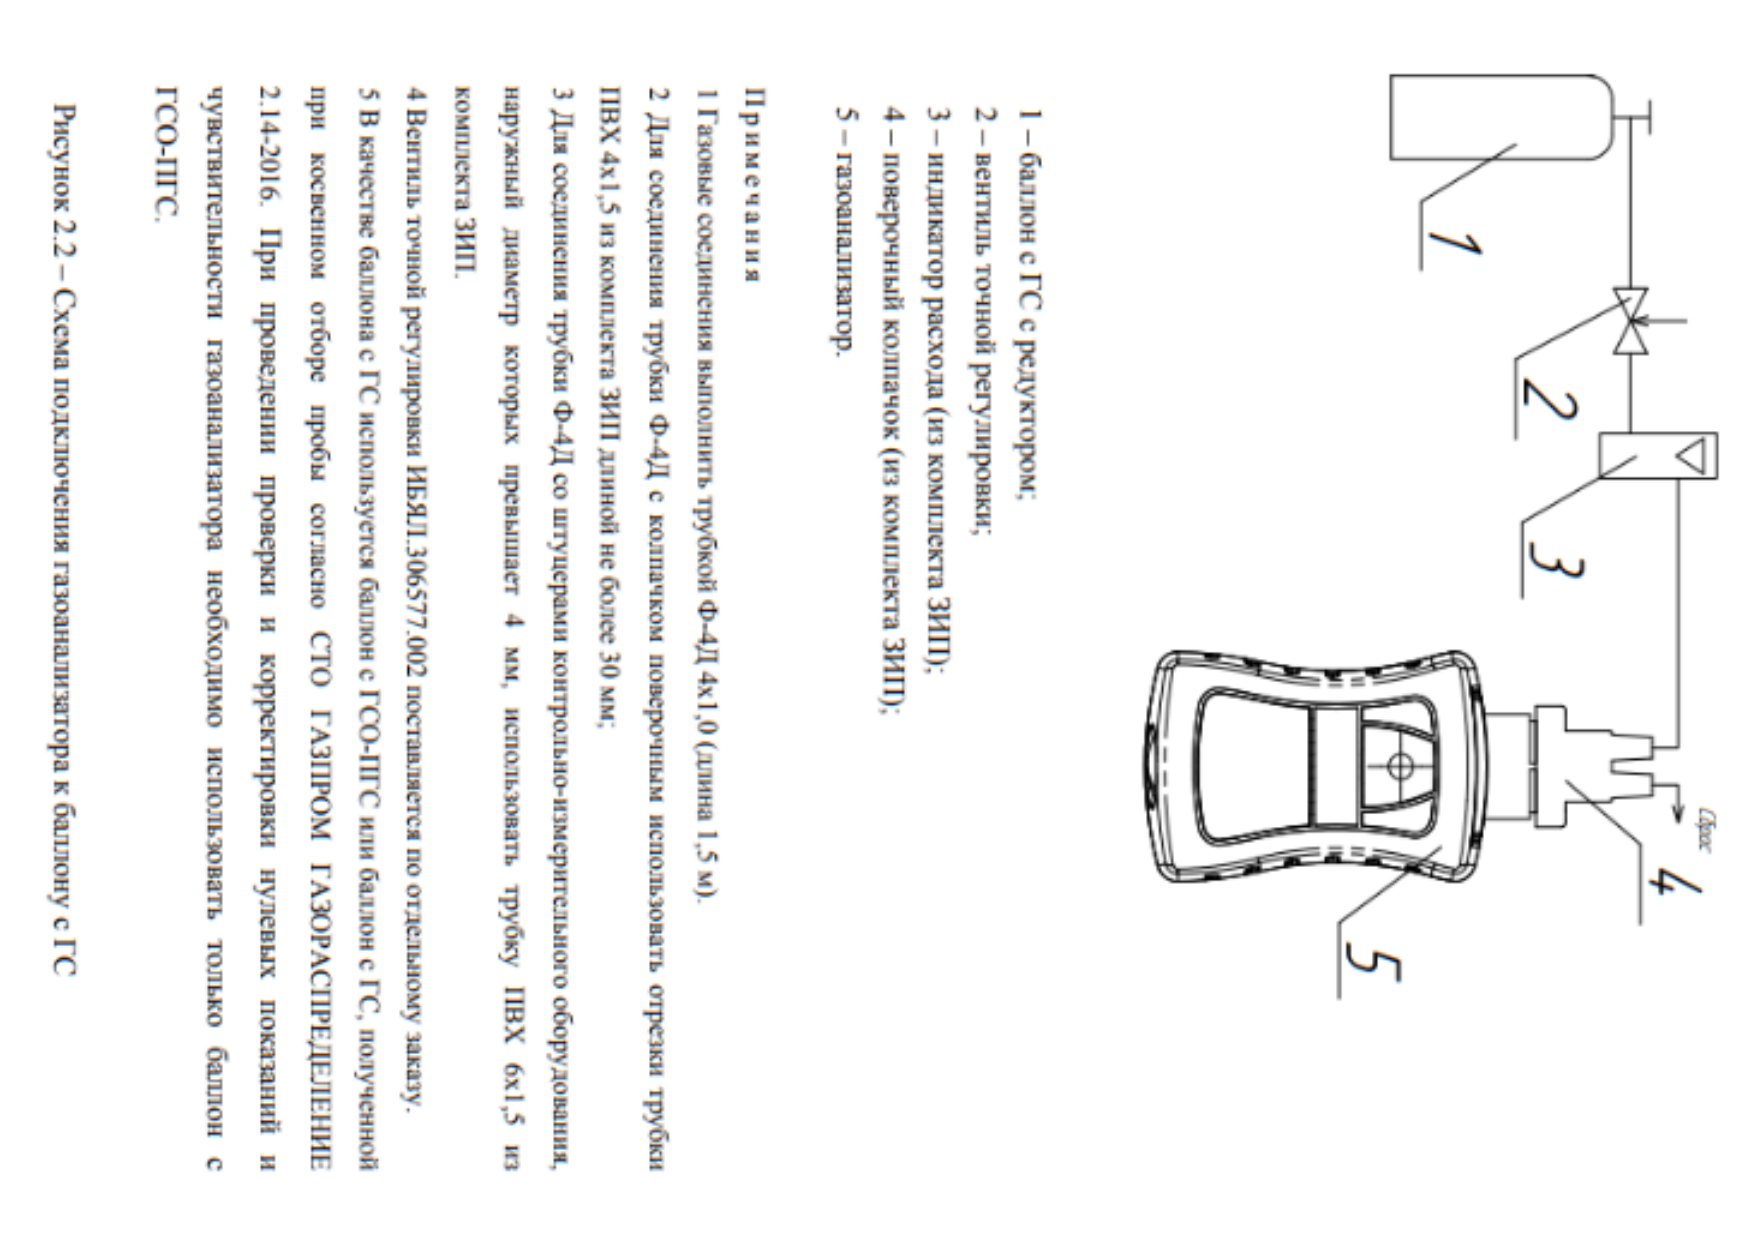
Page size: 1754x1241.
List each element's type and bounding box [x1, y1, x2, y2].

picture [18, 62, 1738, 1194]
